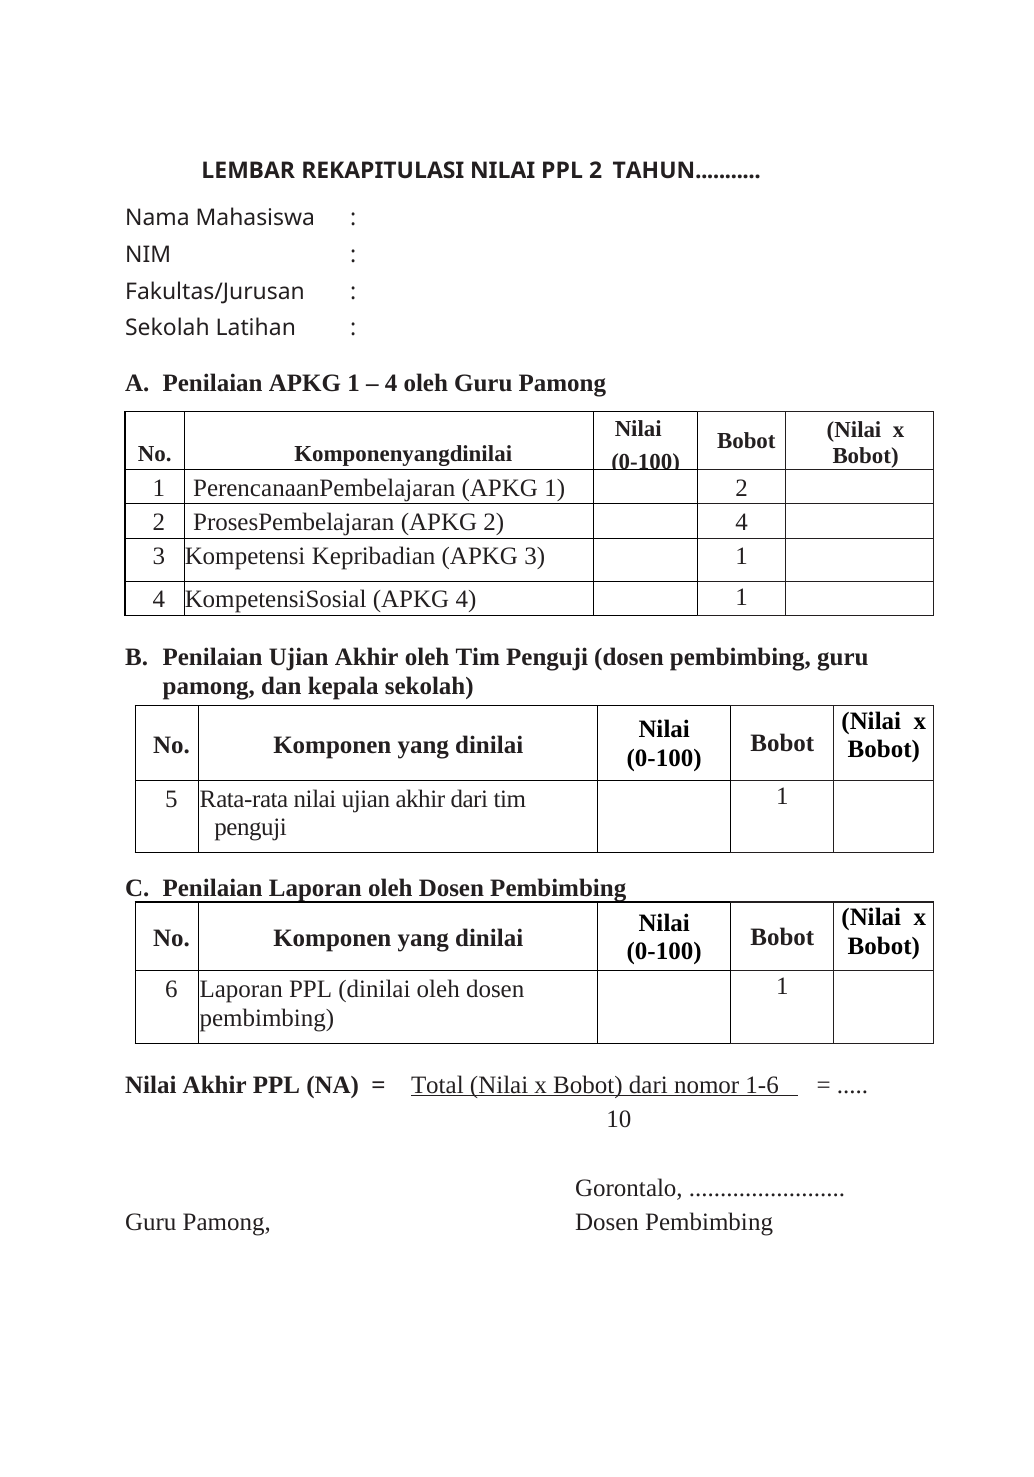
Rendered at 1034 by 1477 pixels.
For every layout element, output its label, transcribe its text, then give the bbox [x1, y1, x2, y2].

table_cell Laporan PPL (dinilai oleh dosen pembimbing) [199, 971, 597, 1042]
subtitle Penilaian APKG 1 – 4 oleh Guru Pamong [125, 368, 741, 397]
table_cell KompetensiSosial (APKG 4) [185, 582, 593, 615]
table_header (Nilai x Bobot) [834, 706, 933, 780]
table_header No. [126, 412, 184, 469]
subtitle NIM : [125, 238, 741, 269]
table_header Komponenyangdinilai [185, 412, 593, 469]
subtitle Sekolah Latihan : [125, 311, 741, 343]
subtitle Nilai Akhir PPL (NA) = Total (Nilai x Bobot) dari nomor 1-6 = ..... [125, 1070, 917, 1098]
table_header Nilai (0-100) [598, 706, 730, 780]
subtitle Nama Mahasiswa : [125, 201, 741, 232]
table_header Bobot [731, 903, 833, 970]
table_header Nilai (0-100) [598, 903, 730, 970]
table_cell 1 [698, 539, 785, 581]
table_header Komponen yang dinilai [199, 706, 597, 780]
table_header Bobot [731, 706, 833, 780]
subtitle Gorontalo, ......................... [500, 1173, 917, 1201]
table_cell [598, 971, 730, 1042]
subtitle LEMBAR REKAPITULASI NILAI PPL 2 TAHUN........... [125, 154, 922, 185]
table_cell [834, 781, 933, 852]
table_cell [786, 504, 933, 537]
table_header Komponen yang dinilai [199, 903, 597, 970]
table_cell Rata-rata nilai ujian akhir dari tim penguji [199, 781, 597, 852]
subtitle 10 [125, 1104, 741, 1133]
table_header Nilai (0-100) [594, 412, 697, 469]
table_cell 5 [136, 781, 198, 852]
table_header Bobot [698, 412, 785, 469]
table_cell ProsesPembelajaran (APKG 2) [185, 504, 593, 537]
table_cell 1 [698, 582, 785, 615]
table_cell [594, 504, 697, 537]
table_cell 4 [126, 582, 184, 615]
table_cell [594, 470, 697, 503]
table_cell Kompetensi Kepribadian (APKG 3) [185, 539, 593, 581]
table_header (Nilai x Bobot) [786, 412, 933, 469]
subtitle Guru Pamong, Dosen Pembimbing [125, 1207, 917, 1236]
table_cell [594, 582, 697, 615]
table_cell [594, 539, 697, 581]
table_cell [786, 539, 933, 581]
table_cell [598, 781, 730, 852]
table_cell 2 [698, 470, 785, 503]
table_cell 6 [136, 971, 198, 1042]
table_cell [786, 582, 933, 615]
table_cell 1 [731, 781, 833, 852]
table_cell PerencanaanPembelajaran (APKG 1) [185, 470, 593, 503]
table_header (Nilai x Bobot) [834, 903, 933, 970]
table_cell 2 [126, 504, 184, 537]
table_cell [786, 470, 933, 503]
table_header No. [136, 706, 198, 780]
table_header No. [136, 903, 198, 970]
table_cell 3 [126, 539, 184, 581]
subtitle Penilaian Ujian Akhir oleh Tim Penguji (dosen pembimbing, guru pamong, dan kepala sekolah) [125, 642, 917, 700]
table_cell 4 [698, 504, 785, 537]
table_cell 1 [731, 971, 833, 1042]
subtitle Fakultas/Jurusan : [125, 274, 741, 306]
subtitle Penilaian Laporan oleh Dosen Pembimbing [125, 873, 741, 901]
table_cell 1 [126, 470, 184, 503]
table_cell [834, 971, 933, 1042]
